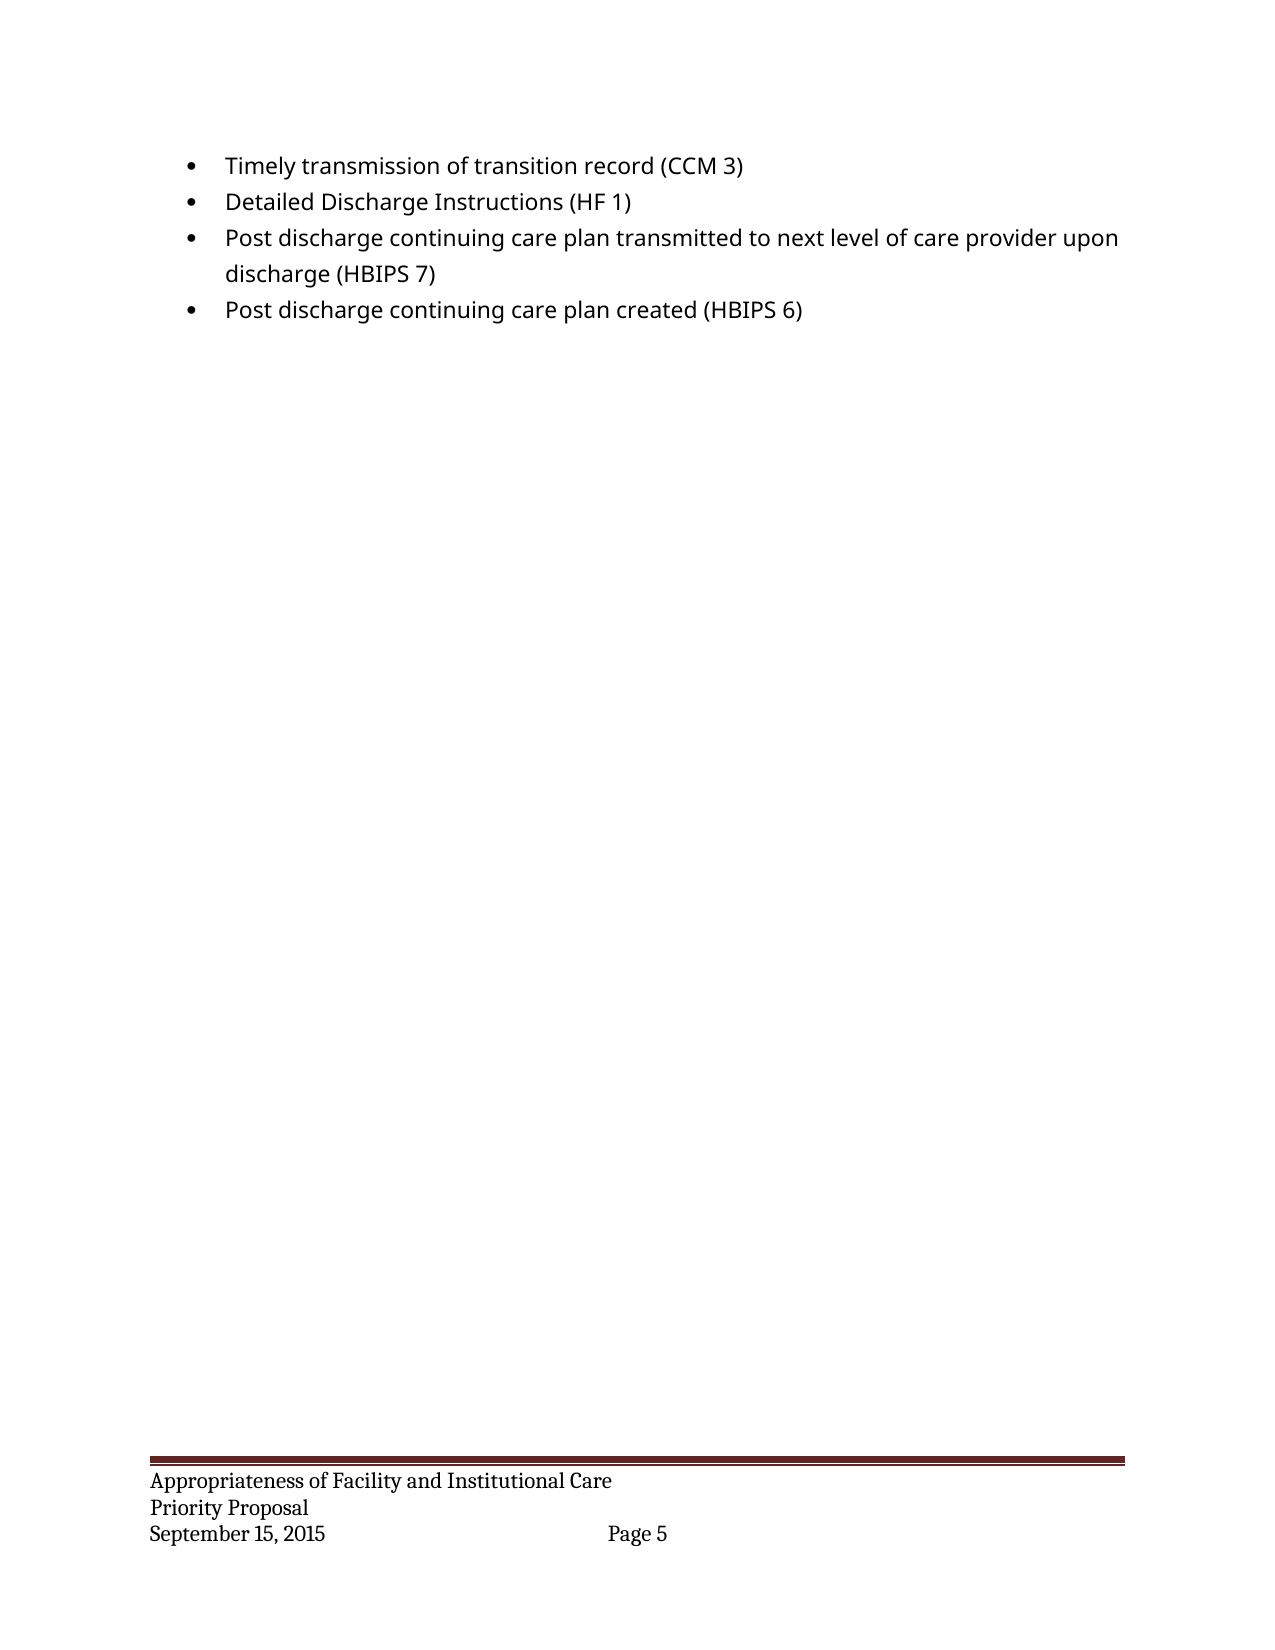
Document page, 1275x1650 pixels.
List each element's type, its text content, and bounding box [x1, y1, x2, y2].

list Timely transmission of transition record (CCM 3) [187, 150, 1125, 181]
list Detailed Discharge Instructions (HF 1) [187, 186, 1125, 217]
list Post discharge continuing care plan created (HBIPS 6) [187, 294, 1125, 325]
list Post discharge continuing care plan transmitted to next level of care provider upon discharge (HBIPS 7) [187, 222, 1125, 289]
